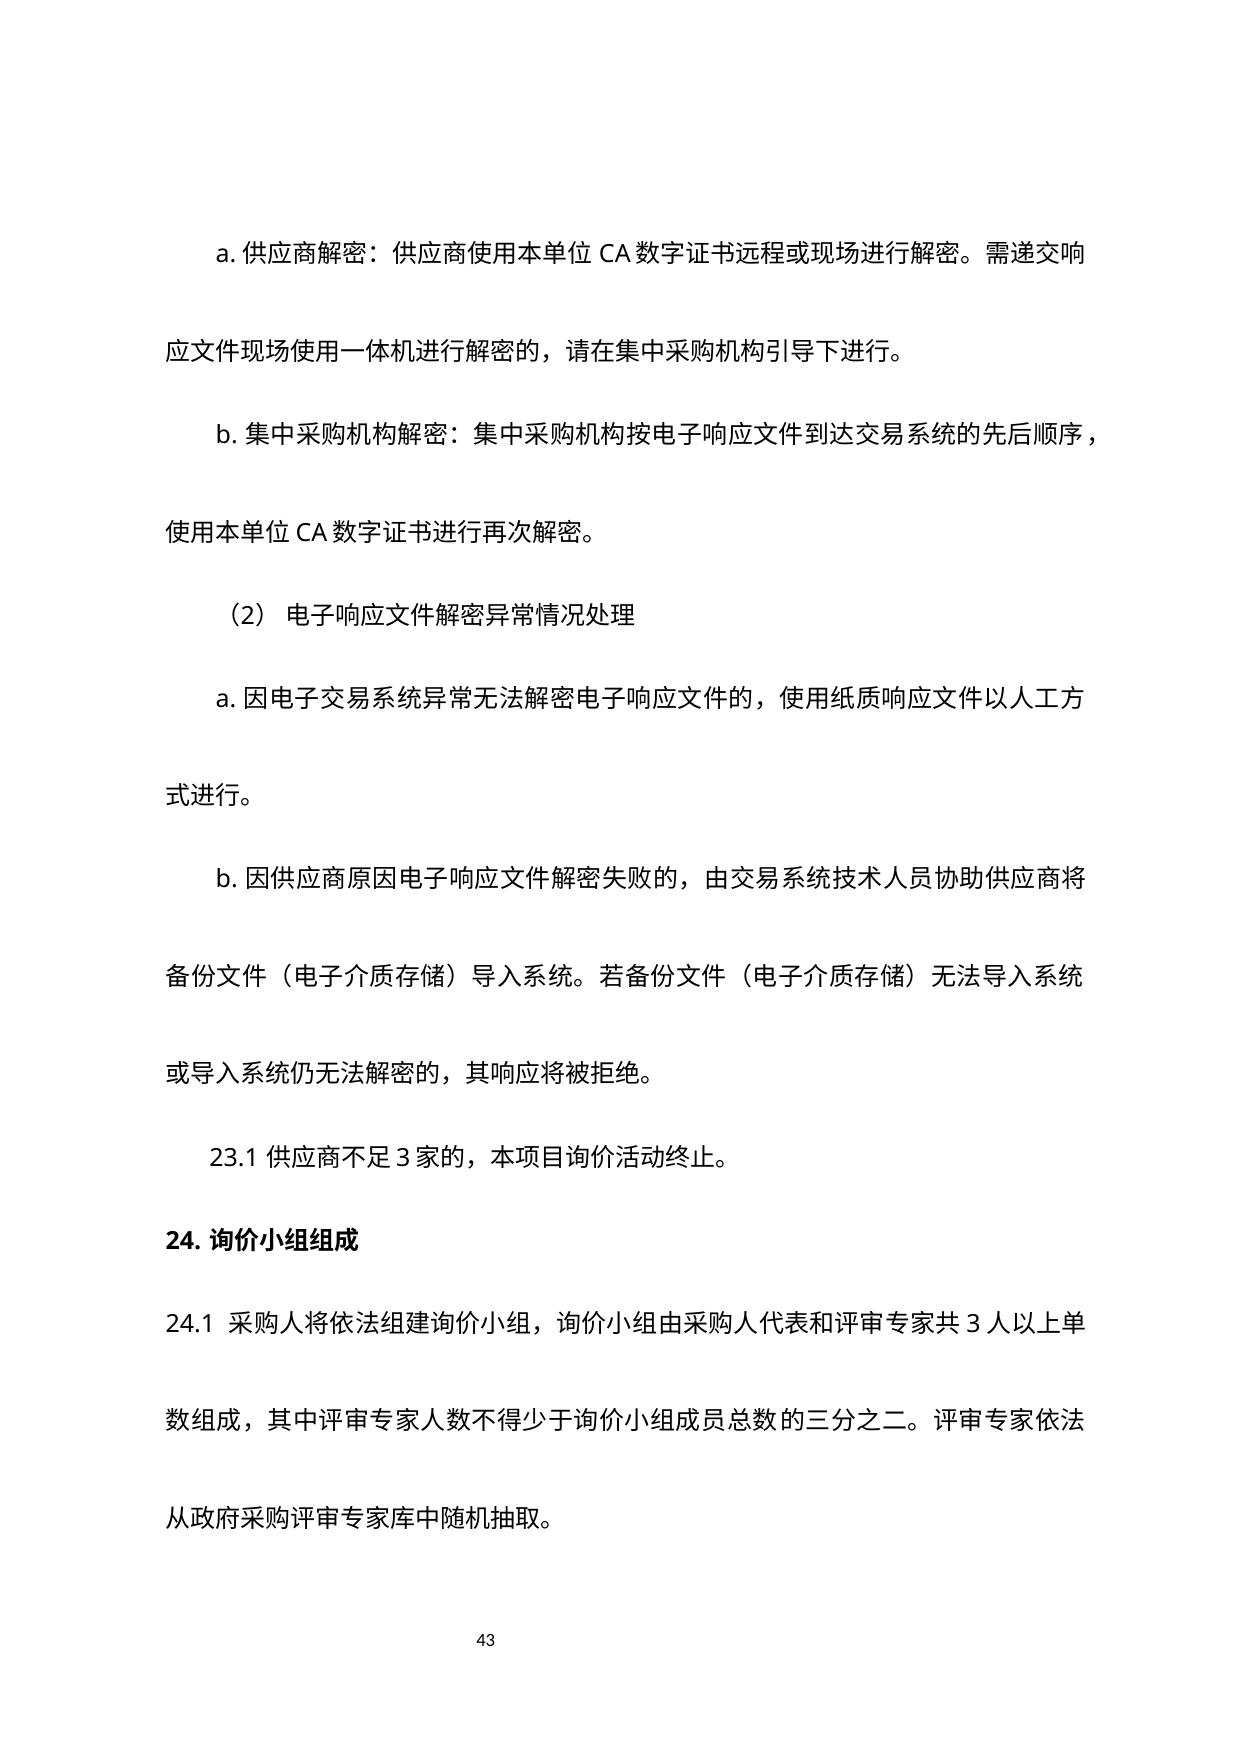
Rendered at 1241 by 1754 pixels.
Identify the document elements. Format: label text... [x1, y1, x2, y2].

text b. 因供应商原因电子响应文件解密失败的，由交易系统技术人员协助供应商将备份文件（电子介质存储）导入系统。若备份文件（电子介质存储）无法导入系统或导入系统仍无法解密的，其响应将被拒绝。 [165, 844, 1087, 1104]
text a. 因电子交易系统异常无法解密电子响应文件的，使用纸质响应文件以人工方式进行。 [165, 664, 1087, 826]
list 询价小组组成 [165, 1206, 1087, 1271]
text （2） 电子响应文件解密异常情况处理 [165, 581, 1087, 646]
text a. 供应商解密：供应商使用本单位CA数字证书远程或现场进行解密。需递交响应文件现场使用一体机进行解密的，请在集中采购机构引导下进行。 [165, 219, 1087, 382]
text b. 集中采购机构解密：集中采购机构按电子响应文件到达交易系统的先后顺序，使用本单位CA数字证书进行再次解密。 [165, 400, 1087, 563]
list 供应商不足3家的，本项目询价活动终止。 [209, 1123, 1087, 1188]
text 24.1 采购人将依法组建询价小组，询价小组由采购人代表和评审专家共3人以上单数组成，其中评审专家人数不得少于询价小组成员总数的三分之二。评审专家依法从政府采购评审专家库中随机抽取。 [165, 1289, 1087, 1549]
